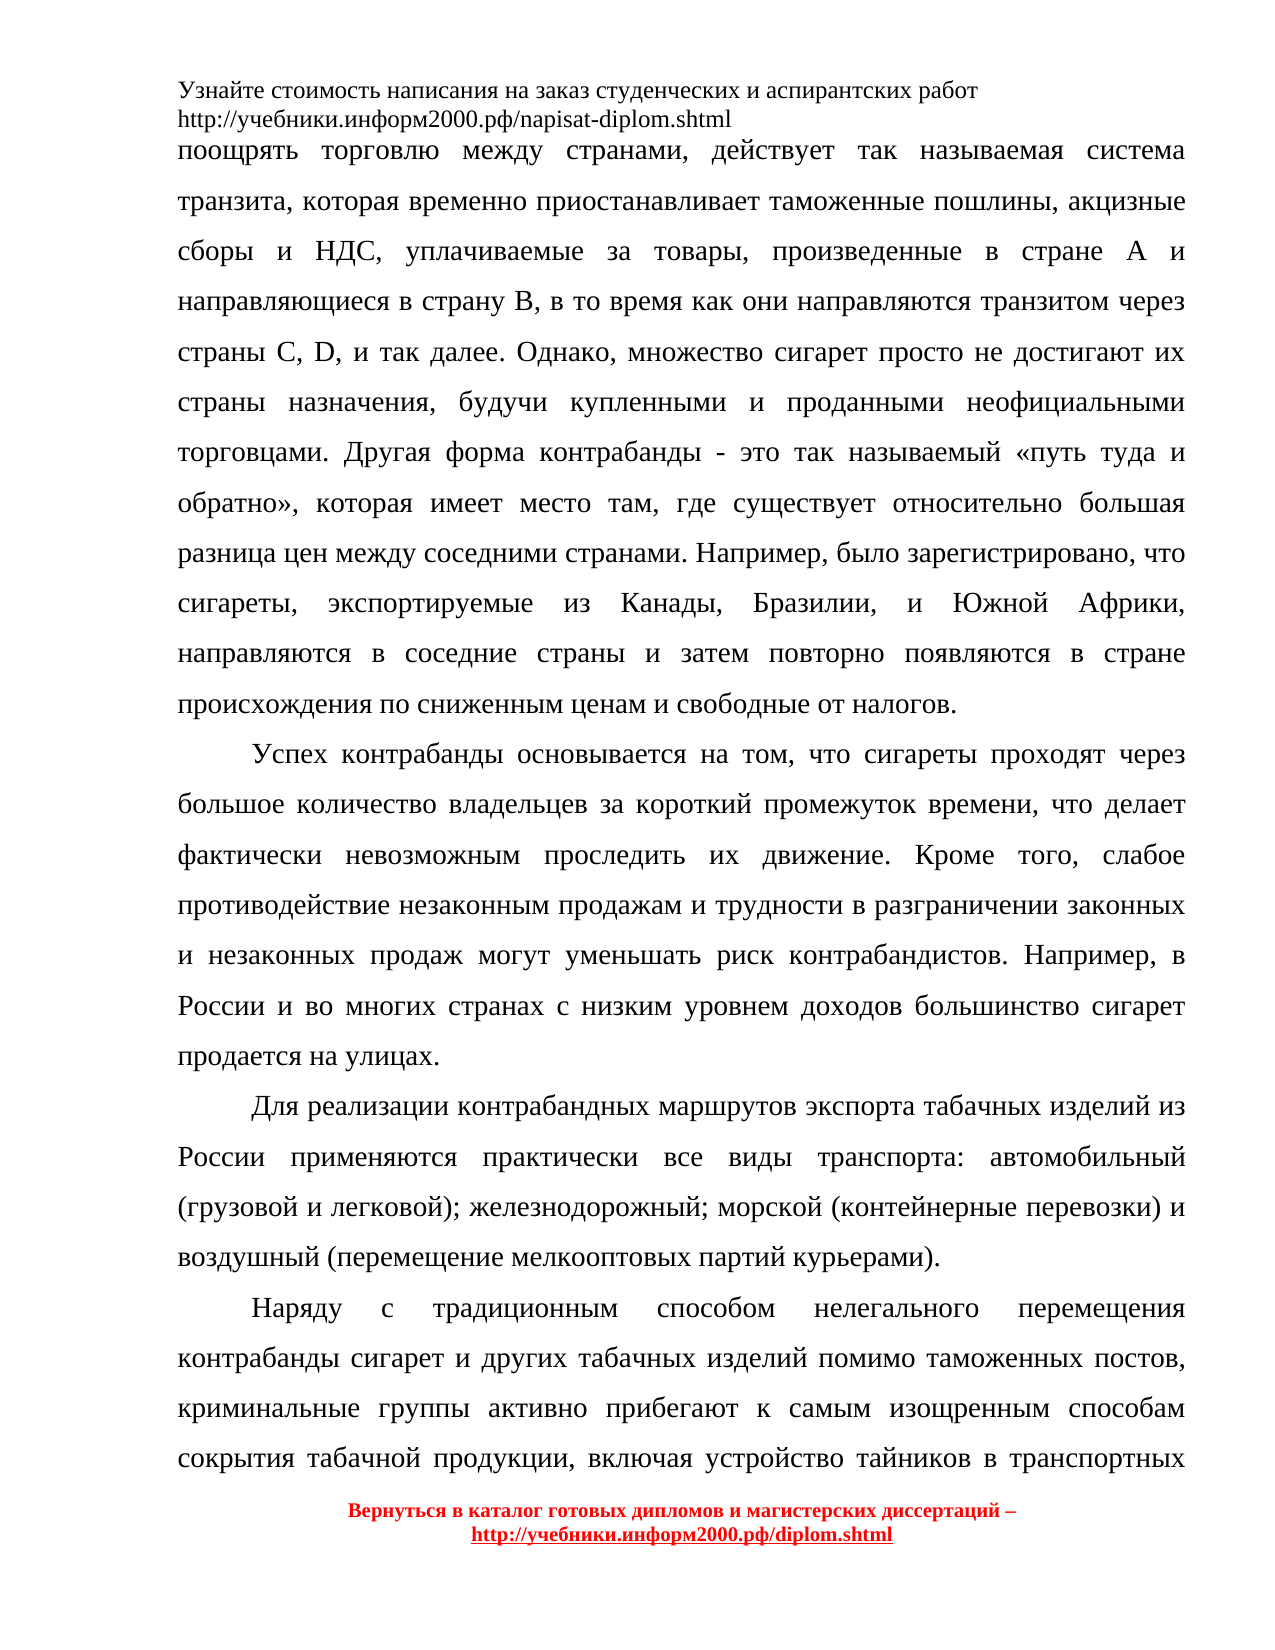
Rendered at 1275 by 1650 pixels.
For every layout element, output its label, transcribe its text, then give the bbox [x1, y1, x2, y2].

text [177, 1290, 1186, 1474]
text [177, 132, 1186, 719]
text Успех контрабанды основывается на том, что сигареты проходят через большое количество владельцев за короткий промежуток времени, что делает фактически невозможным проследить их движение. Кроме того, слабое противодействие незаконным продажам и трудности в разграничении законных и незаконных продаж могут уменьшать риск контрабандистов. Например, в России и во многих странах с низким уровнем доходов большинство сигарет продается на улицах. [177, 736, 1186, 1072]
text Для реализации контрабандных маршрутов экспорта табачных изделий из России применяются практически все виды транспорта: автомобильный (грузовой и легковой); железнодорожный; морской (контейнерные перевозки) и воздушный (перемещение мелкооптовых партий курьерами). [177, 1088, 1186, 1273]
